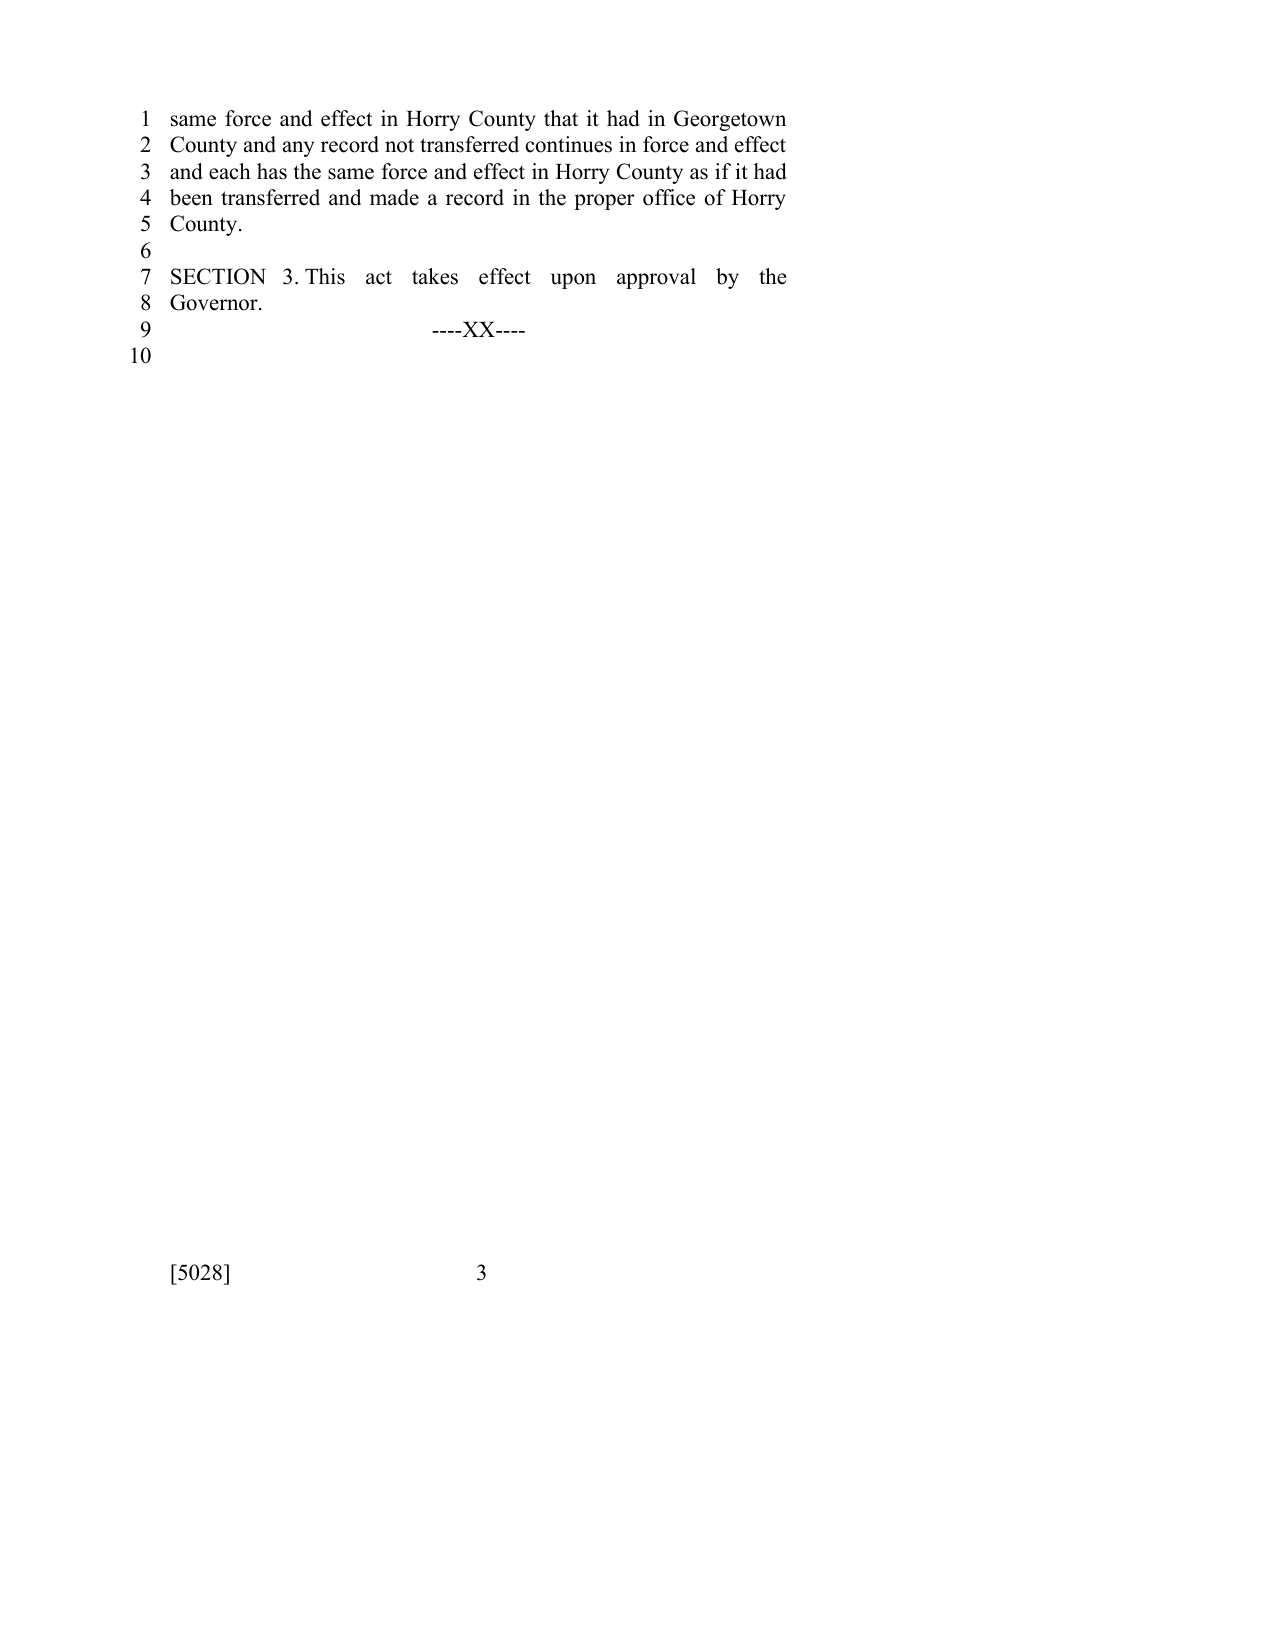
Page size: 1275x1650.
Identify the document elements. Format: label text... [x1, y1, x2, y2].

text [169, 105, 787, 237]
text ----XX---- [169, 316, 787, 342]
text SECTION 3. This act takes effect upon approval by the Governor. [169, 263, 787, 316]
